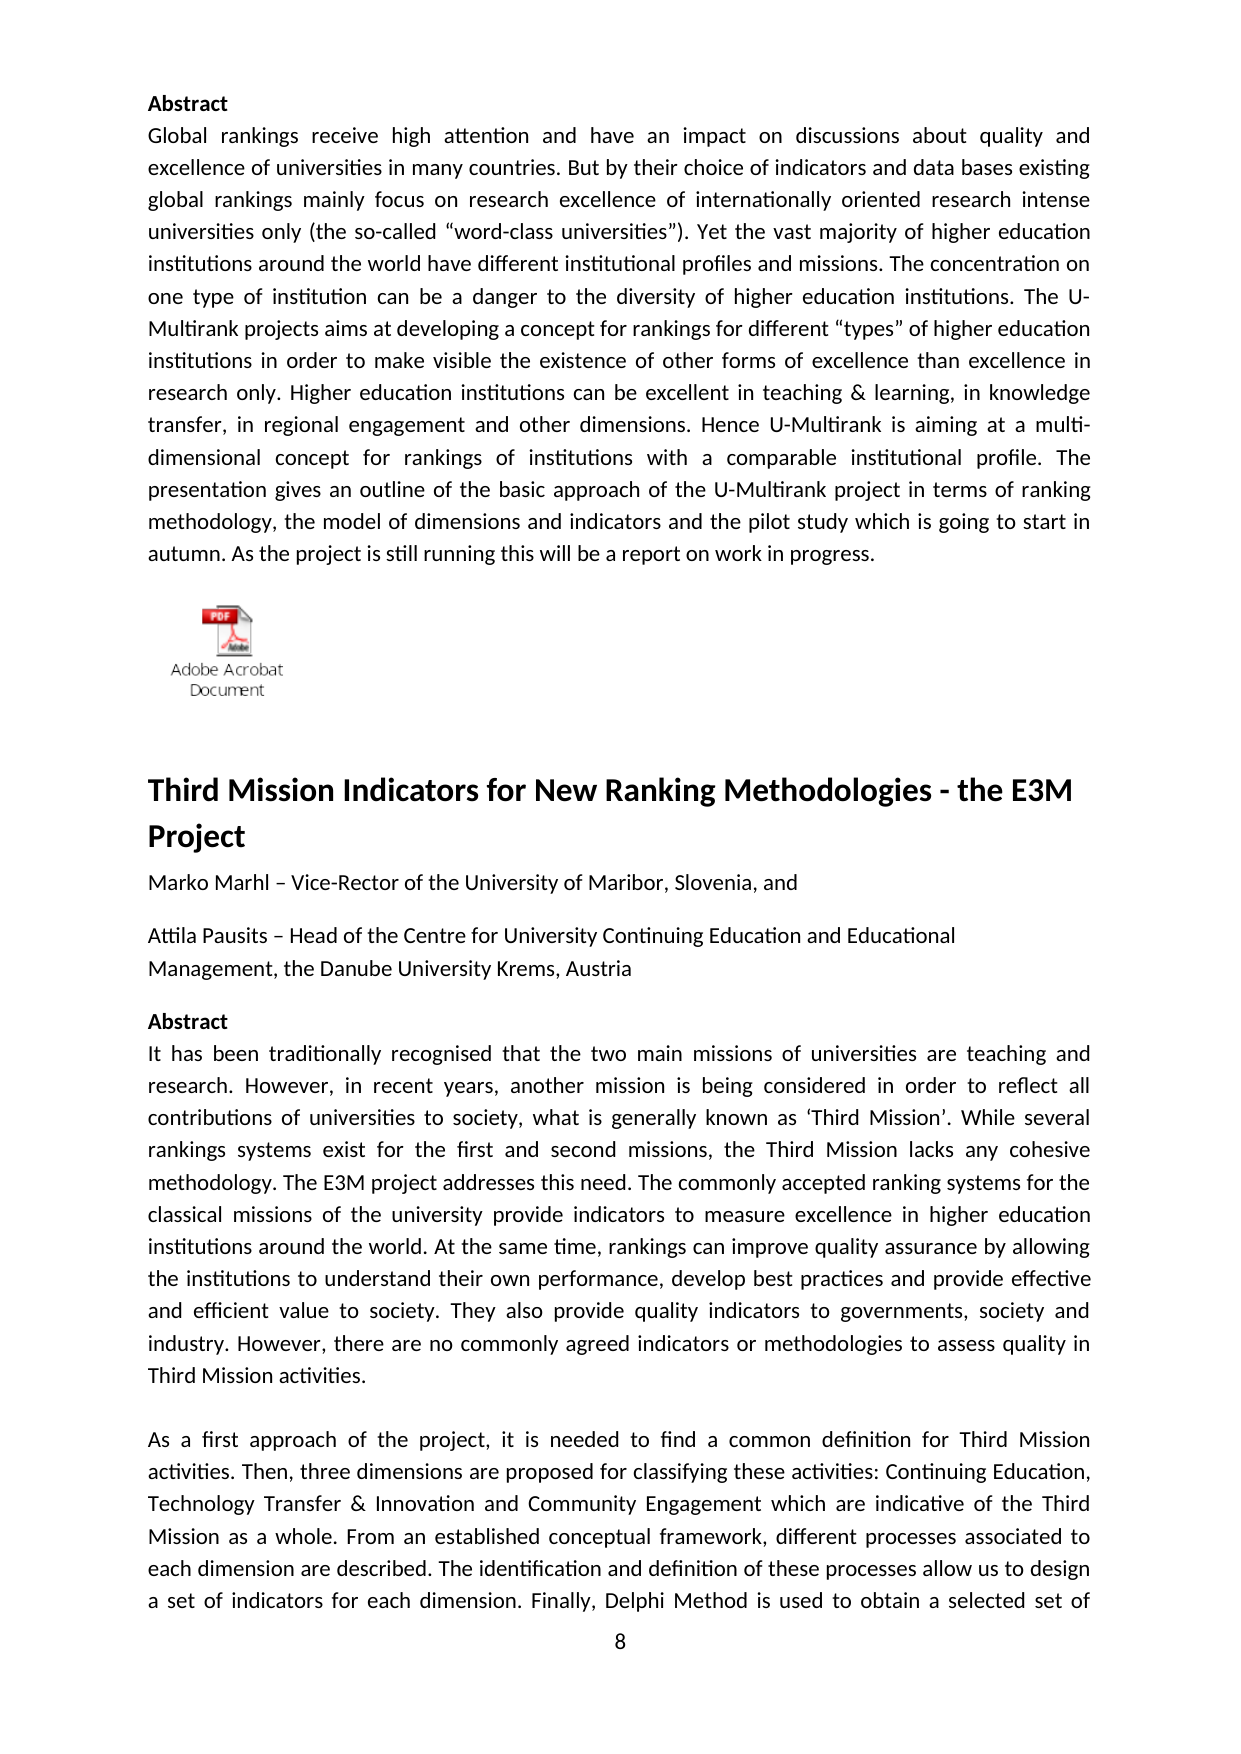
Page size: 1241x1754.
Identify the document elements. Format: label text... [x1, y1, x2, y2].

text Marko Marhl – Vice-Rector of the University of Maribor, Slovenia, and [148, 868, 1092, 897]
text Attila Pausits – Head of the Centre for University Continuing Education and Educational Management, the Danube University Krems, Austria [148, 922, 1092, 982]
subtitle Third Mission Indicators for New Ranking Methodologies - the E3M Project [148, 769, 1092, 856]
text Abstract [148, 1007, 1092, 1035]
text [148, 1425, 1092, 1614]
text Abstract [148, 89, 1092, 117]
text Global rankings receive high attention and have an impact on discussions about quality and excellence of universities in many countries. But by their choice of indicators and data bases existing global rankings mainly focus on research excellence of internationally oriented research intense universities only (the so-called “word-class universities”). Yet the vast majority of higher education institutions around the world have different institutional profiles and missions. The concentration on one type of institution can be a danger to the diversity of higher education institutions. The U-Multirank projects aims at developing a concept for rankings for different “types” of higher education institutions in order to make visible the existence of other forms of excellence than excellence in research only. Higher education institutions can be excellent in teaching & learning, in knowledge transfer, in regional engagement and other dimensions. Hence U-Multirank is aiming at a multi-dimensional concept for rankings of institutions with a comparable institutional profile. The presentation gives an outline of the basic approach of the U-Multirank project in terms of ranking methodology, the model of dimensions and indicators and the pilot study which is going to start in autumn. As the project is still running this will be a report on work in progress. [148, 121, 1092, 567]
text It has been traditionally recognised that the two main missions of universities are teaching and research. However, in recent years, another mission is being considered in order to reflect all contributions of universities to society, what is generally known as ‘Third Mission’. While several rankings systems exist for the first and second missions, the Third Mission lacks any cohesive methodology. The E3M project addresses this need. The commonly accepted ranking systems for the classical missions of the university provide indicators to measure excellence in higher education institutions around the world. At the same time, rankings can improve quality assurance by allowing the institutions to understand their own performance, develop best practices and provide effective and efficient value to society. They also provide quality indicators to governments, society and industry. However, there are no commonly agreed indicators or methodologies to assess quality in Third Mission activities. [148, 1039, 1092, 1389]
